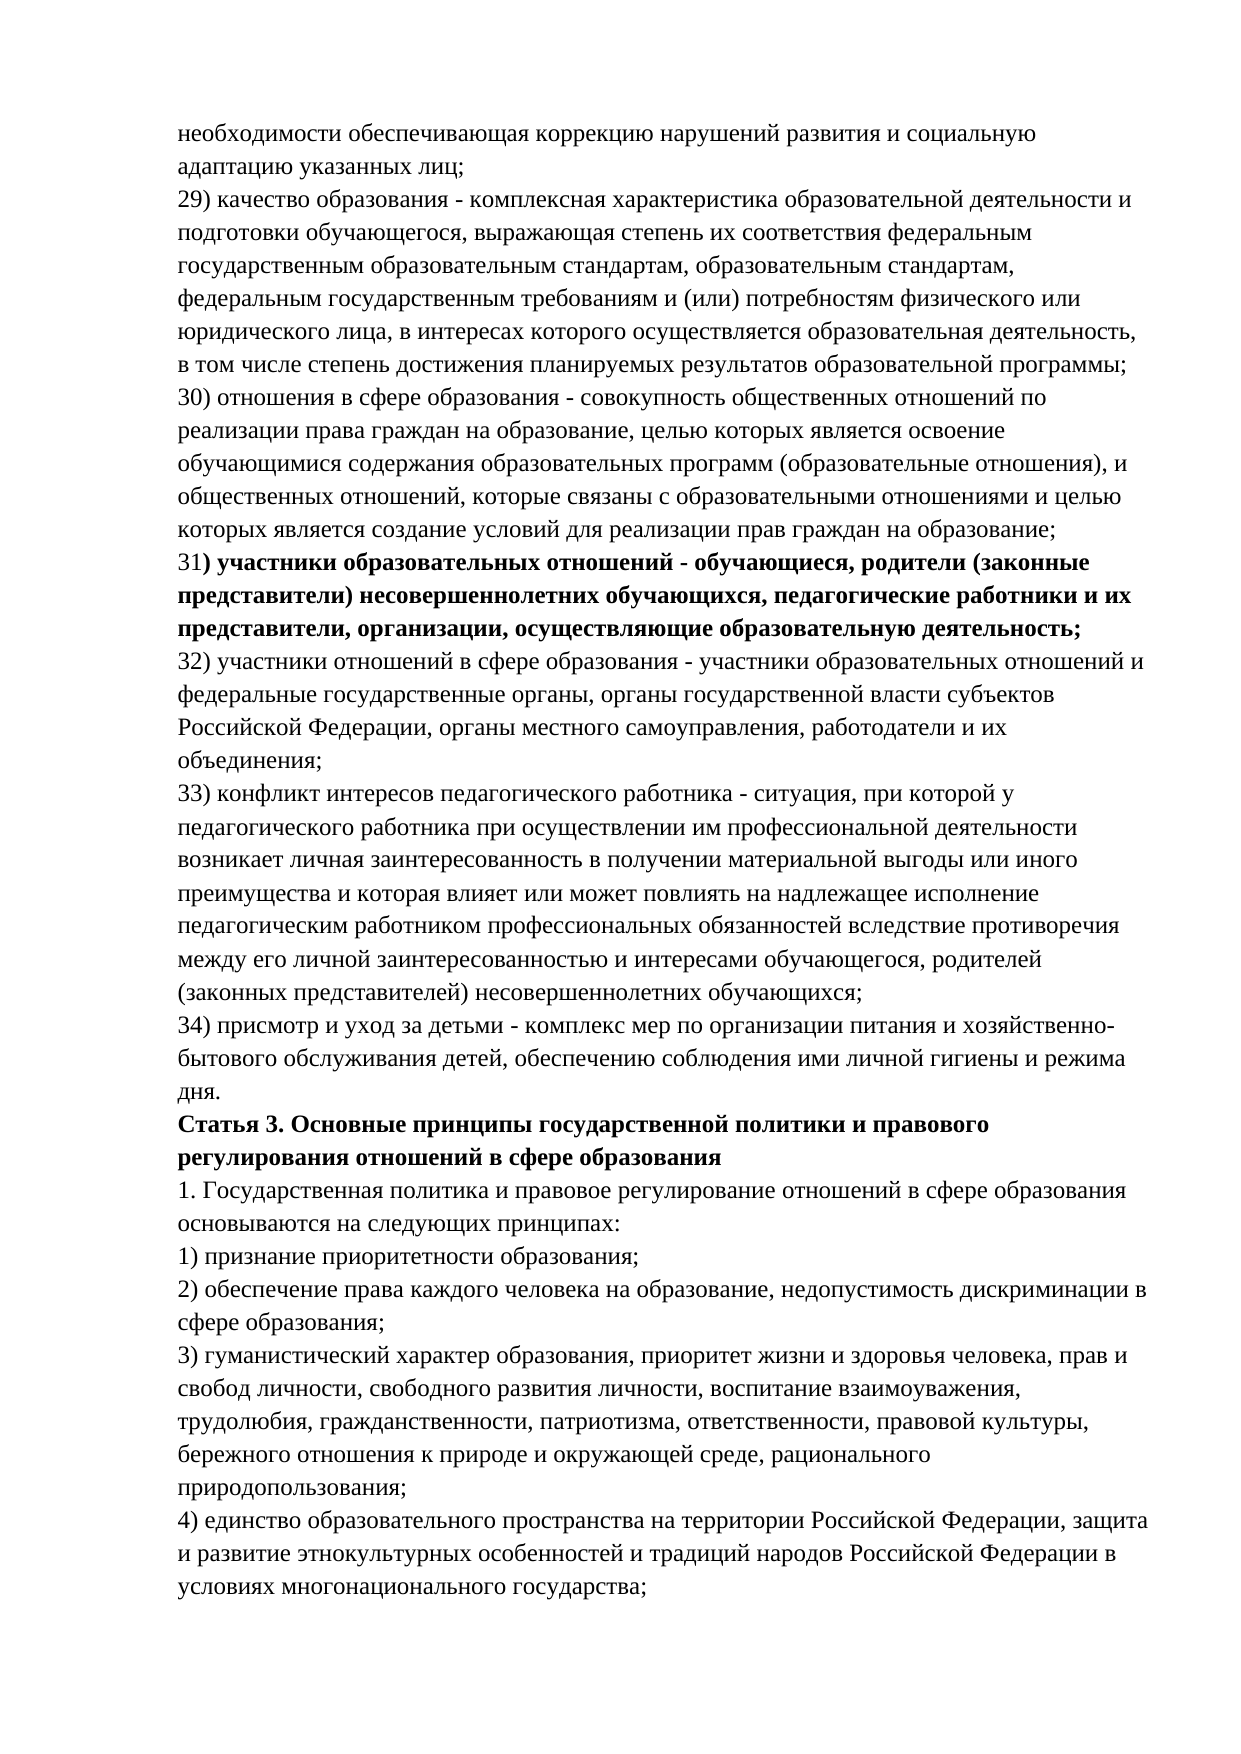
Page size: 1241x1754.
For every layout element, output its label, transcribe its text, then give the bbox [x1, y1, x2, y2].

text 1. Государственная политика и правовое регулирование отношений в сфере образования основываются на следующих принципах: [177, 1175, 1152, 1237]
text 34) присмотр и уход за детьми - комплекс мер по организации питания и хозяйственно-бытового обслуживания детей, обеспечению соблюдения ими личной гигиены и режима дня. [177, 1010, 1152, 1104]
text 2) обеспечение права каждого человека на образование, недопустимость дискриминации в сфере образования; [177, 1274, 1152, 1336]
text 30) отношения в сфере образования - совокупность общественных отношений по реализации права граждан на образование, целью которых является освоение обучающимися содержания образовательных программ (образовательные отношения), и общественных отношений, которые связаны с образовательными отношениями и целью которых является создание условий для реализации прав граждан на образование; [177, 382, 1152, 543]
text 1) признание приоритетности образования; [177, 1241, 1152, 1269]
text 32) участники отношений в сфере образования - участники образовательных отношений и федеральные государственные органы, органы государственной власти субъектов Российской Федерации, органы местного самоуправления, работодатели и их объединения; [177, 646, 1152, 774]
text 29) качество образования - комплексная характеристика образовательной деятельности и подготовки обучающегося, выражающая степень их соответствия федеральным государственным образовательным стандартам, образовательным стандартам, федеральным государственным требованиям и (или) потребностям физического или юридического лица, в интересах которого осуществляется образовательная деятельность, в том числе степень достижения планируемых результатов образовательной программы; [177, 184, 1152, 378]
text Статья 3. Основные принципы государственной политики и правового регулирования отношений в сфере образования [177, 1109, 1152, 1171]
text 3) гуманистический характер образования, приоритет жизни и здоровья человека, прав и свобод личности, свободного развития личности, воспитание взаимоуважения, трудолюбия, гражданственности, патриотизма, ответственности, правовой культуры, бережного отношения к природе и окружающей среде, рационального природопользования; [177, 1340, 1152, 1501]
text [177, 118, 1152, 180]
text 31) участники образовательных отношений - обучающиеся, родители (законные представители) несовершеннолетних обучающихся, педагогические работники и их представители, организации, осуществляющие образовательную деятельность; [177, 547, 1152, 642]
text 33) конфликт интересов педагогического работника - ситуация, при которой у педагогического работника при осуществлении им профессиональной деятельности возникает личная заинтересованность в получении материальной выгоды или иного преимущества и которая влияет или может повлиять на надлежащее исполнение педагогическим работником профессиональных обязанностей вследствие противоречия между его личной заинтересованностью и интересами обучающегося, родителей (законных представителей) несовершеннолетних обучающихся; [177, 778, 1152, 1005]
text 4) единство образовательного пространства на территории Российской Федерации, защита и развитие этнокультурных особенностей и традиций народов Российской Федерации в условиях многонационального государства; [177, 1505, 1152, 1600]
